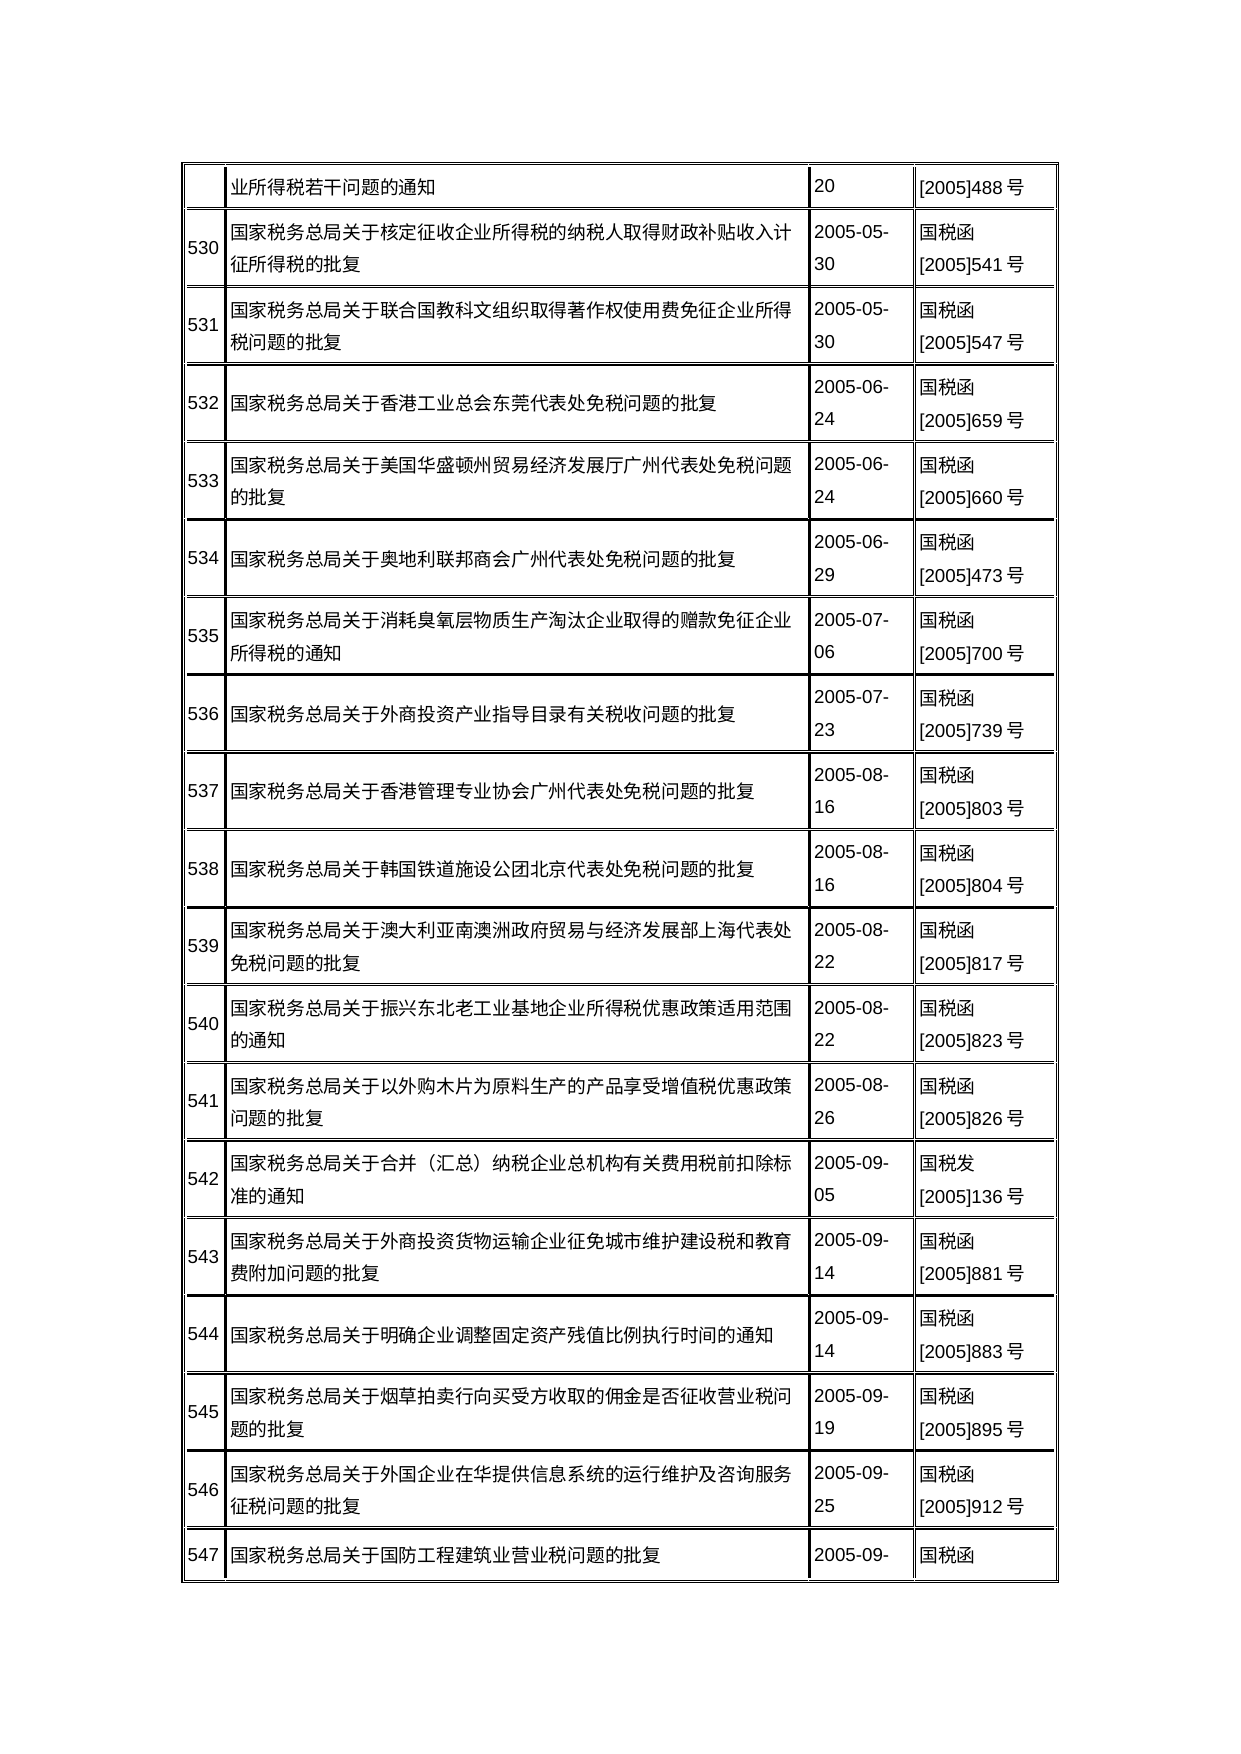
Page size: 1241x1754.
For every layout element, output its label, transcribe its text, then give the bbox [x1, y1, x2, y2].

table_cell 国税函[2005]823号 [916, 983, 1056, 1061]
table_cell 国家税务总局关于外国企业在华提供信息系统的运行维护及咨询服务征税问题的批复 [227, 1452, 808, 1526]
table_cell 543 [185, 1216, 224, 1293]
table_cell 537 [183, 750, 225, 828]
table_cell 国家税务总局关于奥地利联邦商会广州代表处免税问题的批复 [227, 521, 808, 595]
table_cell 530 [185, 207, 224, 285]
table_cell 542 [183, 1138, 225, 1216]
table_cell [225, 1530, 809, 1579]
table_cell 国家税务总局关于烟草拍卖行向买受方收取的佣金是否征收营业税问题的批复 [227, 1375, 808, 1449]
table_cell 国家税务总局关于明确企业调整固定资产残值比例执行时间的通知 [227, 1297, 808, 1371]
table_cell 国家税务总局关于韩国铁道施设公团北京代表处免税问题的批复 [227, 831, 808, 906]
table_cell 国家税务总局关于香港管理专业协会广州代表处免税问题的批复 [227, 754, 808, 828]
table_cell 544 [183, 1294, 224, 1371]
table_cell 国税函[2005]803号 [915, 750, 1057, 828]
table_cell 2005-08-22 [811, 909, 913, 983]
table_cell 2005-05-30 [811, 210, 913, 285]
table_cell 国税函[2005]817号 [916, 906, 1057, 983]
table_cell 538 [185, 828, 224, 906]
table_cell 2005-09-19 [811, 1375, 913, 1449]
table_cell 541 [185, 1061, 224, 1138]
table_cell 国税函[2005]912号 [916, 1449, 1056, 1526]
table_cell 2005-08-26 [811, 1064, 913, 1138]
table_cell 国家税务总局关于澳大利亚南澳洲政府贸易与经济发展部上海代表处免税问题的批复 [227, 909, 808, 983]
table_cell 539 [183, 906, 224, 983]
table_cell 547 [183, 1526, 225, 1579]
table_cell 2005-08-16 [811, 754, 913, 828]
table_cell 国税函[2005]881号 [916, 1216, 1056, 1293]
table_cell 2005-05-20 [809, 165, 914, 207]
table_cell 535 [185, 595, 224, 673]
table_cell 国税函[2005]660号 [916, 440, 1056, 517]
table_cell 国税函[2005]739号 [916, 673, 1056, 750]
table_cell 国家税务总局关于外商投资货物运输企业征免城市维护建设税和教育费附加问题的批复 [227, 1219, 808, 1293]
table_cell 国家税务总局关于消耗臭氧层物质生产淘汰企业取得的赠款免征企业所得税的通知 [227, 598, 808, 673]
table_cell 534 [183, 518, 224, 595]
table_cell 2005-05-30 [811, 288, 913, 362]
table_cell 国税函[2005]473号 [916, 518, 1057, 595]
table_cell 国税函[2005]659号 [916, 362, 1056, 440]
table_cell 2005-06-24 [811, 443, 913, 517]
table_cell 国家税务总局关于核定征收企业所得税的纳税人取得财政补贴收入计征所得税的批复 [227, 210, 808, 285]
table_cell 2005-06-24 [811, 366, 913, 440]
table_cell 国家税务总局关于联合国教科文组织取得著作权使用费免征企业所得税问题的批复 [227, 288, 808, 362]
table_cell 2005-06-29 [811, 521, 913, 595]
table_cell 2005-07-23 [811, 676, 913, 750]
table_cell 540 [185, 983, 224, 1061]
table_cell 2005-09-05 [811, 1142, 913, 1216]
table_cell 国家税务总局关于美国华盛顿州贸易经济发展厅广州代表处免税问题的批复 [227, 443, 808, 517]
table_cell 2005-09-14 [811, 1297, 913, 1371]
table_cell 国税函[2005]826号 [916, 1061, 1056, 1138]
table_cell 国家税务总局关于合并（汇总）纳税企业总机构有关费用税前扣除标准的通知 [227, 1142, 808, 1216]
table_cell 545 [185, 1371, 224, 1449]
table_cell 国家税务总局关于外商投资产业指导目录有关税收问题的批复 [227, 676, 808, 750]
table_cell 2005-07-06 [811, 598, 913, 673]
table_cell 546 [185, 1449, 224, 1526]
table_cell 国家税务总局关于香港工业总会东莞代表处免税问题的批复 [227, 366, 808, 440]
table_cell 2005-09-14 [811, 1219, 913, 1293]
table_cell 国家税务总局关于以外购木片为原料生产的产品享受增值税优惠政策问题的批复 [227, 1064, 808, 1138]
table_cell 国家税务总局关于振兴东北老工业基地企业所得税优惠政策适用范围的通知 [227, 986, 808, 1061]
table_cell 国税函[2005]700号 [916, 595, 1056, 673]
table_cell 531 [185, 285, 224, 362]
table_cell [225, 163, 809, 207]
table_cell 国税函[2005]804号 [916, 828, 1056, 906]
table_cell 2005-09-27 [809, 1530, 914, 1579]
table_cell 国税发[2005]136号 [915, 1138, 1057, 1216]
table_cell 国税函[2005]488号 [915, 165, 1056, 207]
table_cell 国税函[2005]883号 [916, 1294, 1057, 1371]
table_cell 532 [185, 362, 224, 440]
table_cell 国税函[2005]541号 [916, 207, 1056, 285]
table_cell 2005-08-16 [811, 831, 913, 906]
table_cell 536 [185, 673, 224, 750]
table_cell 529 [185, 165, 225, 207]
table_cell 533 [185, 440, 224, 517]
table_cell 国税函[2005]547号 [916, 285, 1056, 362]
table_cell 国税函[2005]918号 [915, 1526, 1057, 1579]
table_cell 2005-09-25 [811, 1452, 913, 1526]
table_cell 国税函[2005]895号 [916, 1371, 1056, 1449]
table_cell 2005-08-22 [811, 986, 913, 1061]
